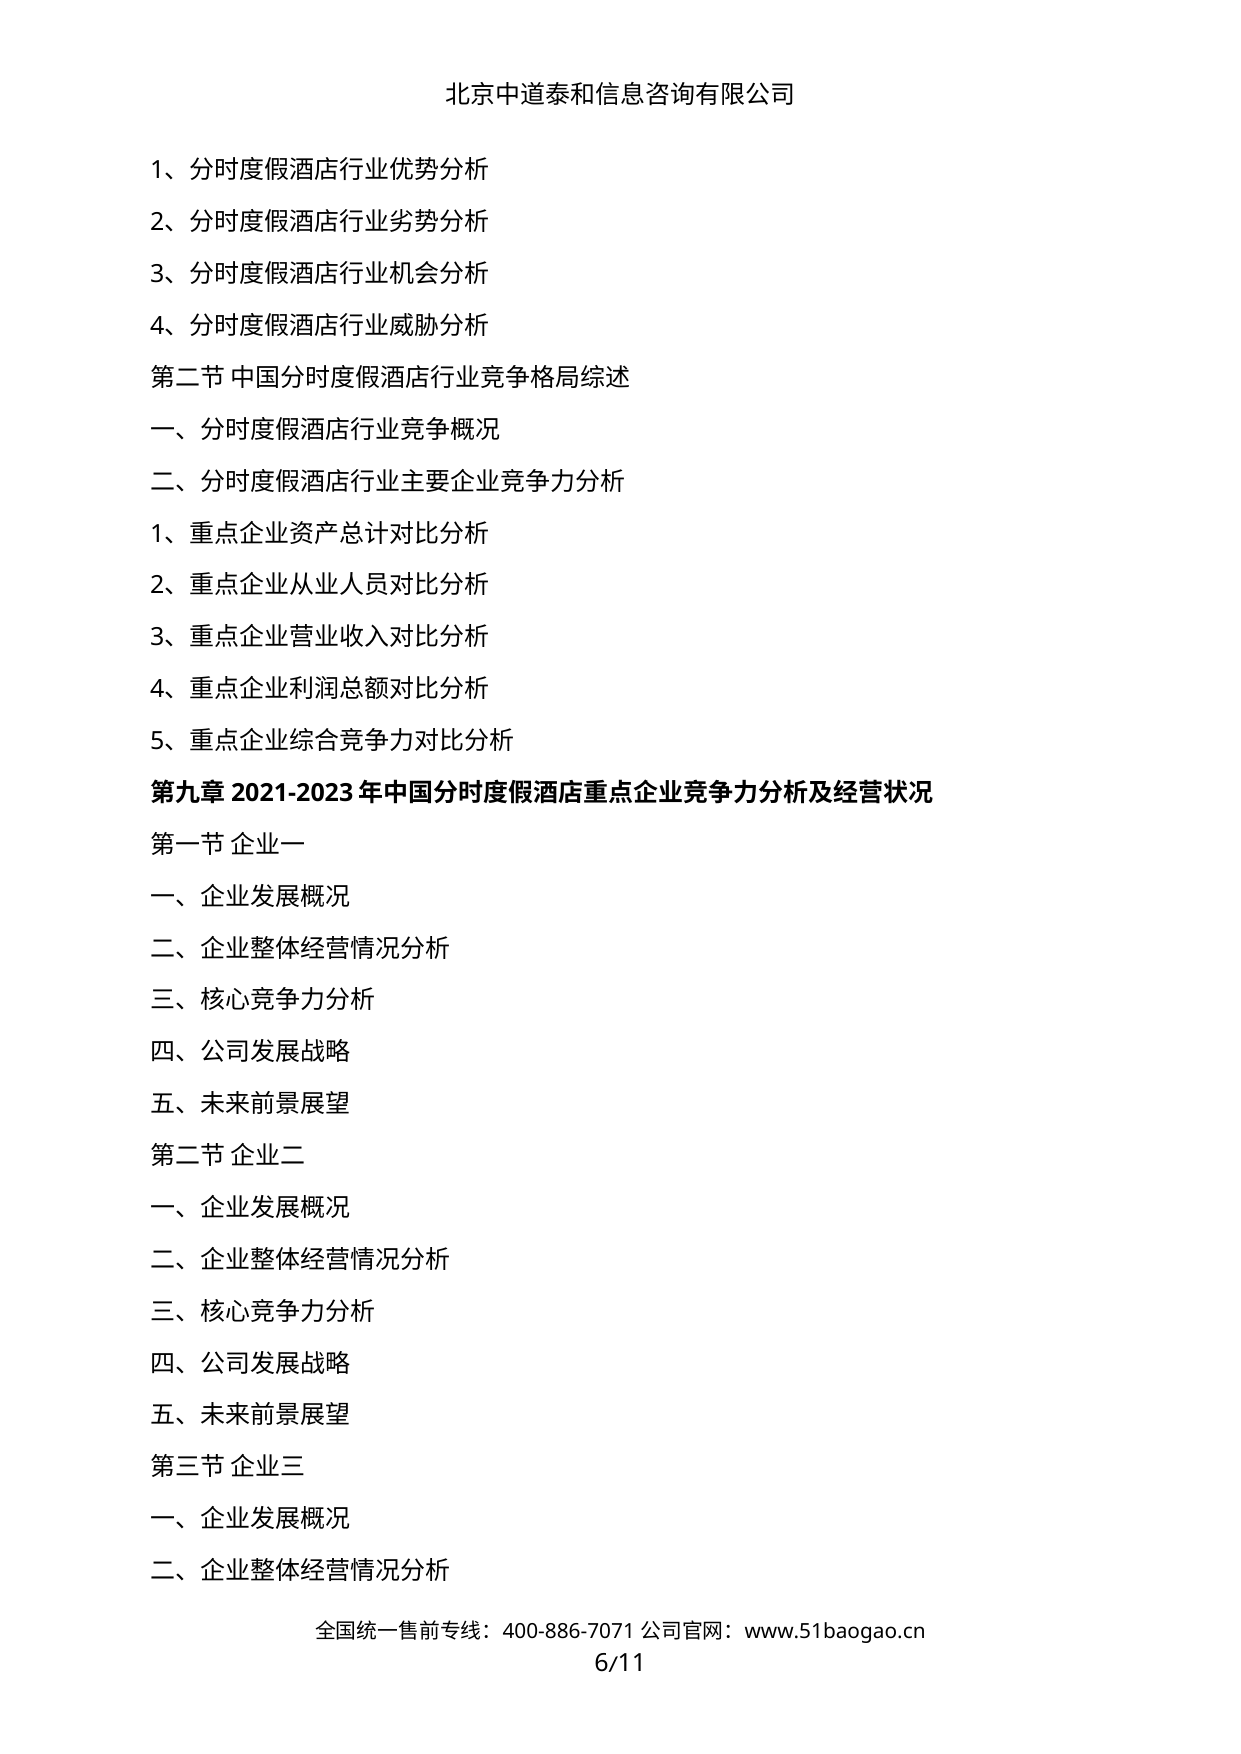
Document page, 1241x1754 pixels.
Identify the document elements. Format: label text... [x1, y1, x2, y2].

text 第三节 企业三 [150, 1447, 1090, 1483]
text 2、分时度假酒店行业劣势分析 [150, 202, 1090, 238]
text 第二节 企业二 [150, 1136, 1090, 1172]
text 第九章 2021-2023年中国分时度假酒店重点企业竞争力分析及经营状况 [150, 772, 1090, 809]
text 2、重点企业从业人员对比分析 [150, 565, 1090, 601]
text 二、分时度假酒店行业主要企业竞争力分析 [150, 461, 1090, 497]
text 二、企业整体经营情况分析 [150, 1551, 1090, 1587]
text 二、企业整体经营情况分析 [150, 1239, 1090, 1276]
text 三、核心竞争力分析 [150, 980, 1090, 1016]
text 3、分时度假酒店行业机会分析 [150, 254, 1090, 290]
text 五、未来前景展望 [150, 1395, 1090, 1431]
text 一、企业发展概况 [150, 1187, 1090, 1224]
text 五、未来前景展望 [150, 1084, 1090, 1120]
text 4、重点企业利润总额对比分析 [150, 669, 1090, 705]
text 3、重点企业营业收入对比分析 [150, 617, 1090, 653]
text 四、公司发展战略 [150, 1032, 1090, 1068]
text 第一节 企业一 [150, 824, 1090, 861]
text 1、重点企业资产总计对比分析 [150, 513, 1090, 549]
text 一、分时度假酒店行业竞争概况 [150, 409, 1090, 446]
text 二、企业整体经营情况分析 [150, 928, 1090, 964]
text 一、企业发展概况 [150, 876, 1090, 912]
text 1、分时度假酒店行业优势分析 [150, 150, 1090, 186]
text 三、核心竞争力分析 [150, 1291, 1090, 1327]
text 一、企业发展概况 [150, 1499, 1090, 1535]
text 4、分时度假酒店行业威胁分析 [150, 306, 1090, 342]
text 5、重点企业综合竞争力对比分析 [150, 721, 1090, 757]
text 第二节 中国分时度假酒店行业竞争格局综述 [150, 357, 1090, 394]
text 四、公司发展战略 [150, 1343, 1090, 1379]
